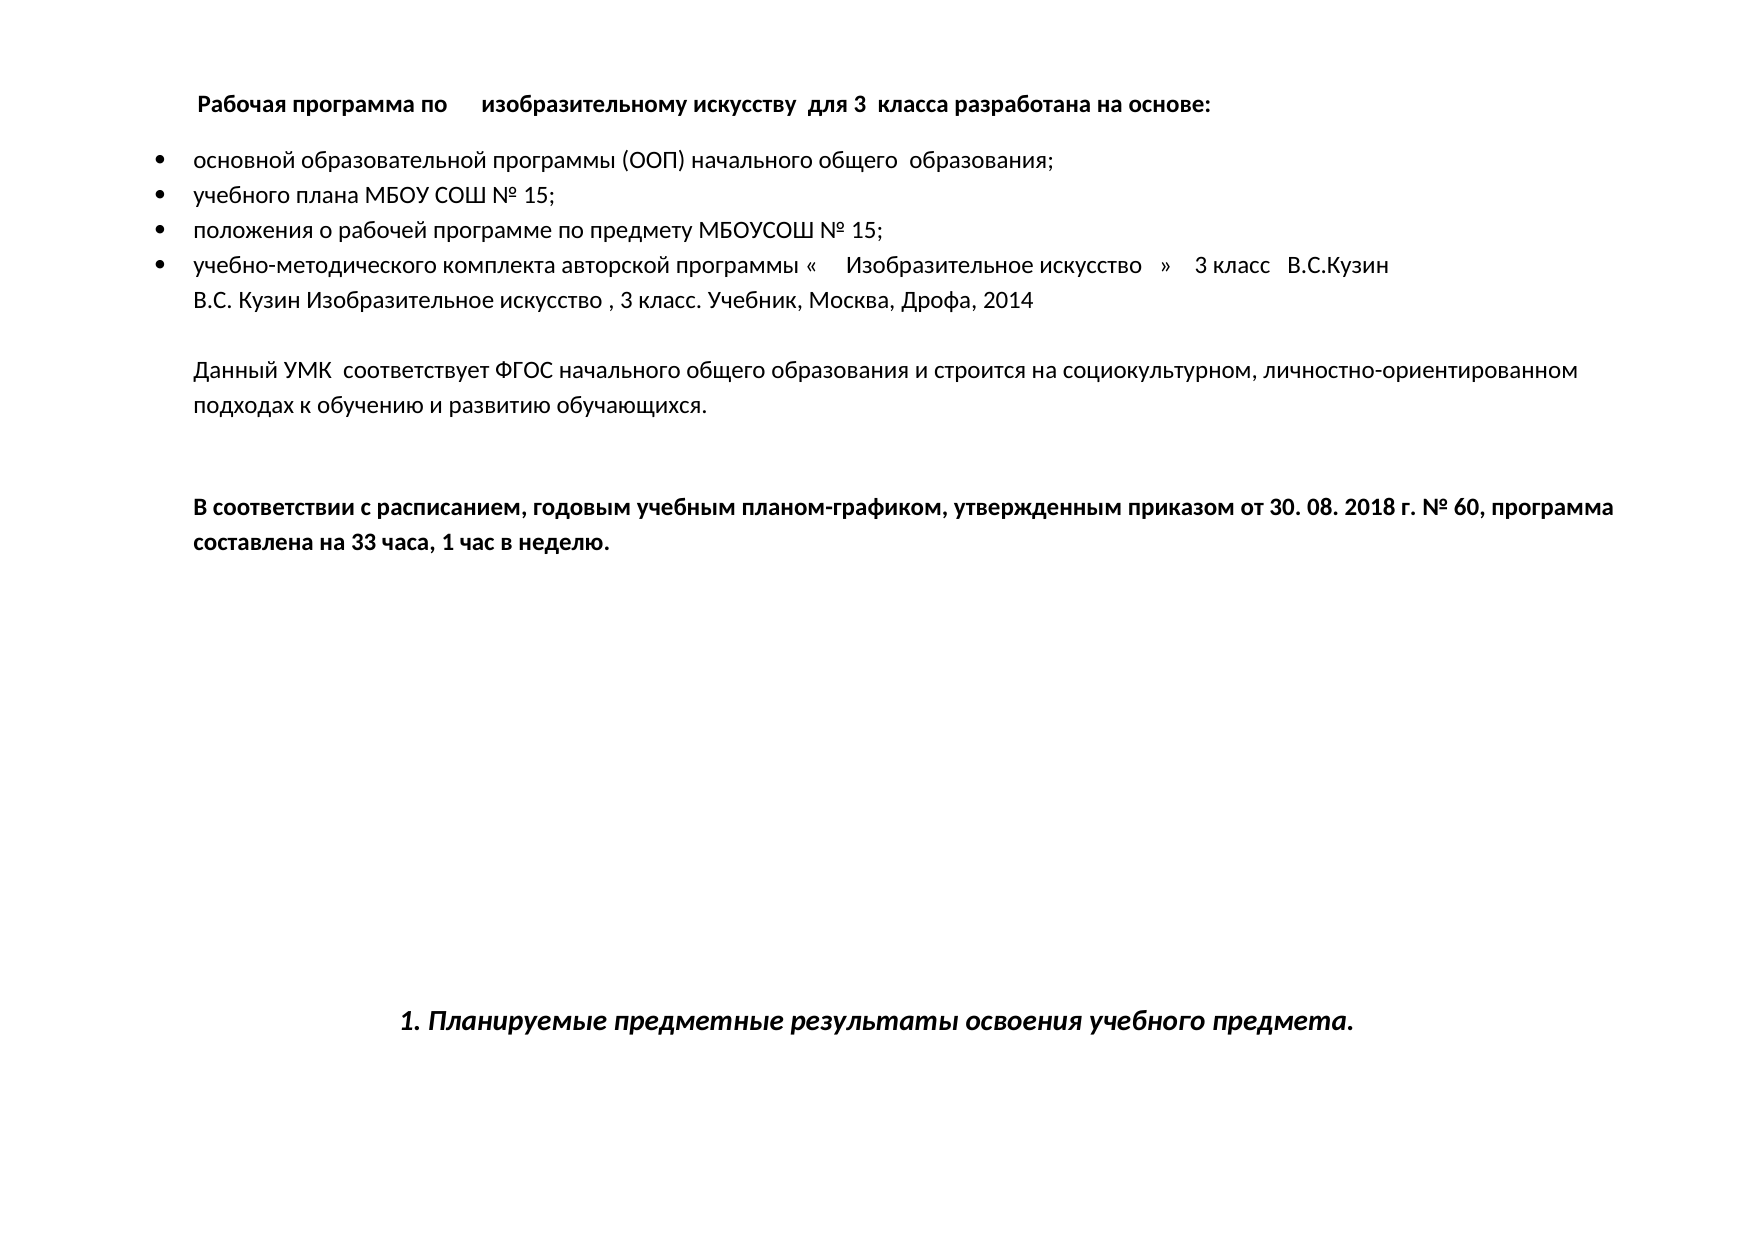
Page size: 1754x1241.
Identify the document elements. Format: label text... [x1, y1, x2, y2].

list учебно-методического комплекта авторской программы « Изобразительное искусство » 3 класс В.С.Кузин [156, 249, 1636, 280]
list В.С. Кузин Изобразительное искусство , 3 класс. Учебник, Москва, Дрофа, 2014 [193, 284, 1636, 315]
list основной образовательной программы (ООП) начального общего образования; [156, 144, 1636, 175]
list Данный УМК соответствует ФГОС начального общего образования и строится на социокультурном, личностно-ориентированном подходах к обучению и развитию обучающихся. [193, 354, 1636, 420]
text 1. Планируемые предметные результаты освоения учебного предмета. [118, 1002, 1636, 1038]
list учебного плана МБОУ СОШ № 15; [156, 179, 1636, 210]
text Рабочая программа по изобразительному искусству для 3 класса разработана на основе: [118, 88, 1636, 119]
list положения о рабочей программе по предмету МБОУСОШ № 15; [156, 214, 1636, 245]
list В соответствии с расписанием, годовым учебным планом-графиком, утвержденным приказом от 30. 08. 2018 г. № 60, программа составлена на 33 часа, 1 час в неделю. [193, 492, 1636, 557]
